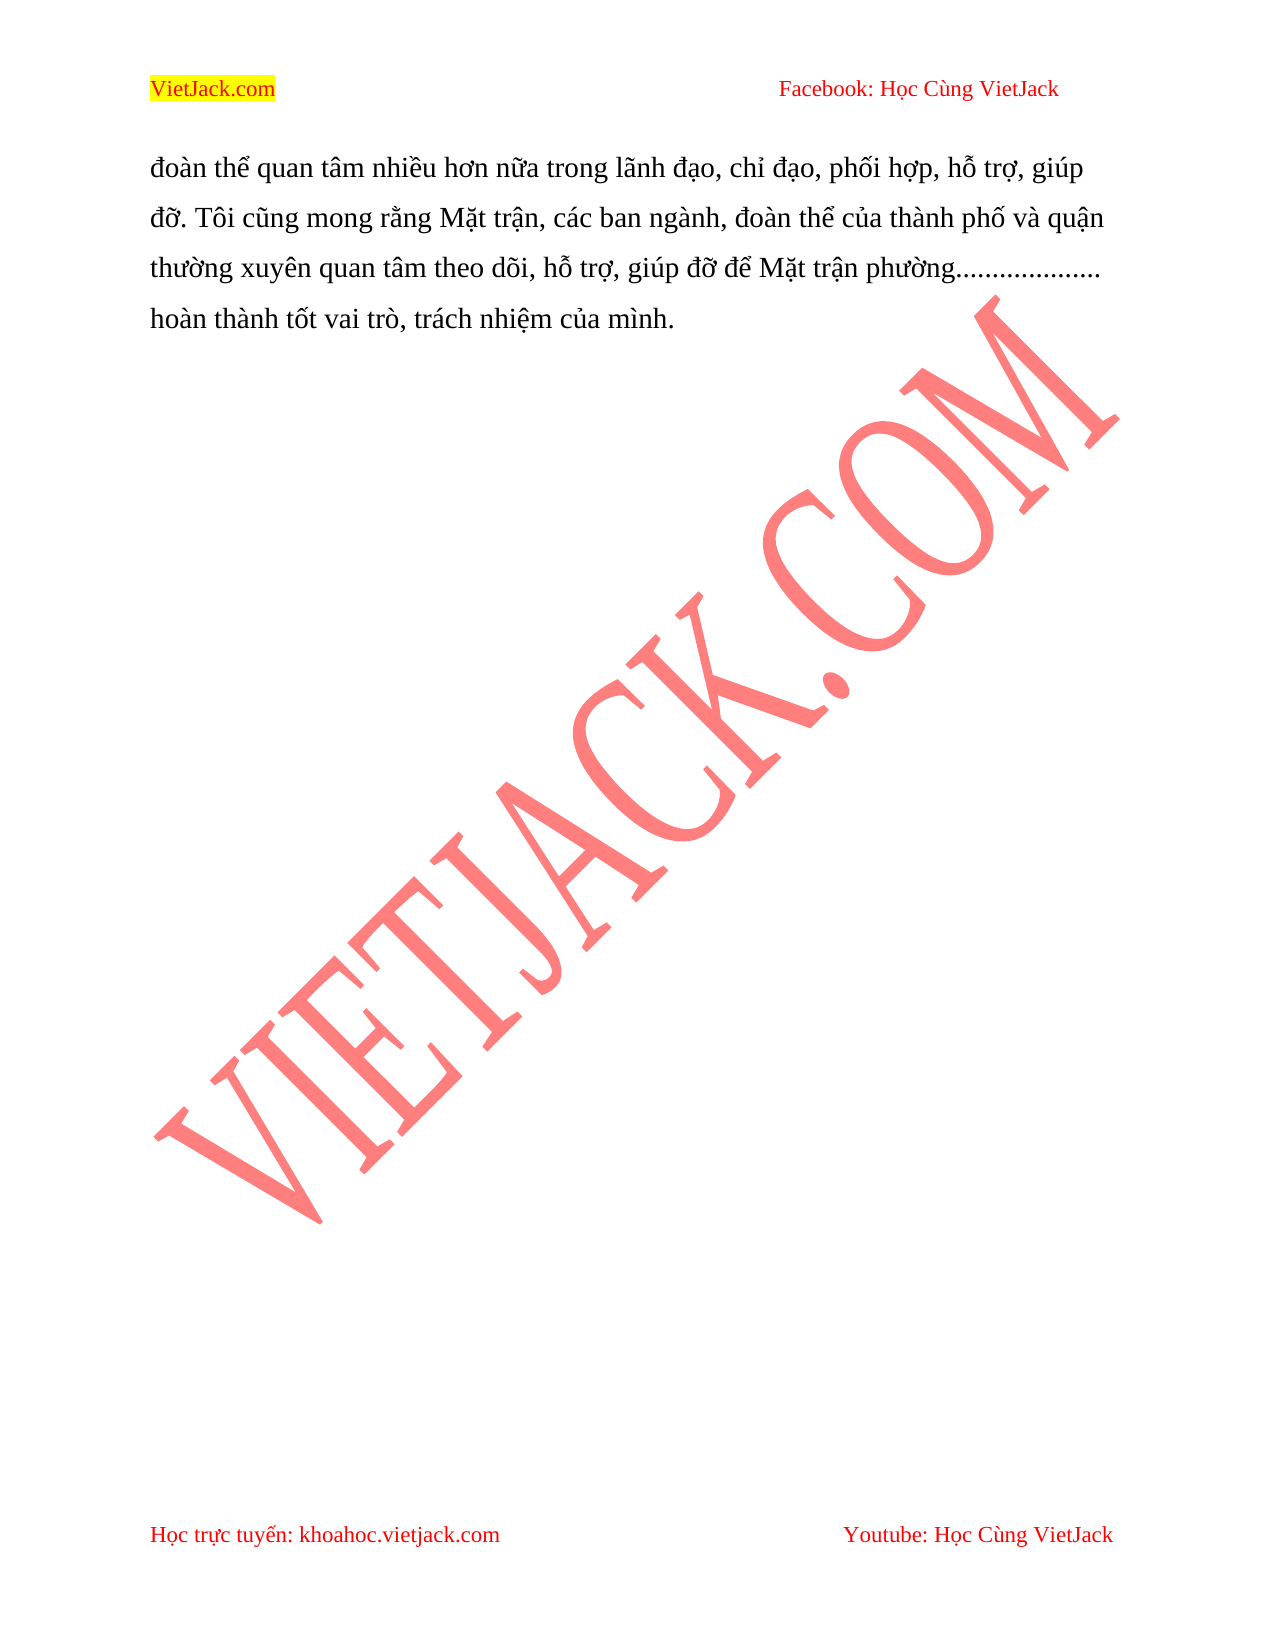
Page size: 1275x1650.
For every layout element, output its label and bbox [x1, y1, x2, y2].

text [150, 150, 1125, 334]
